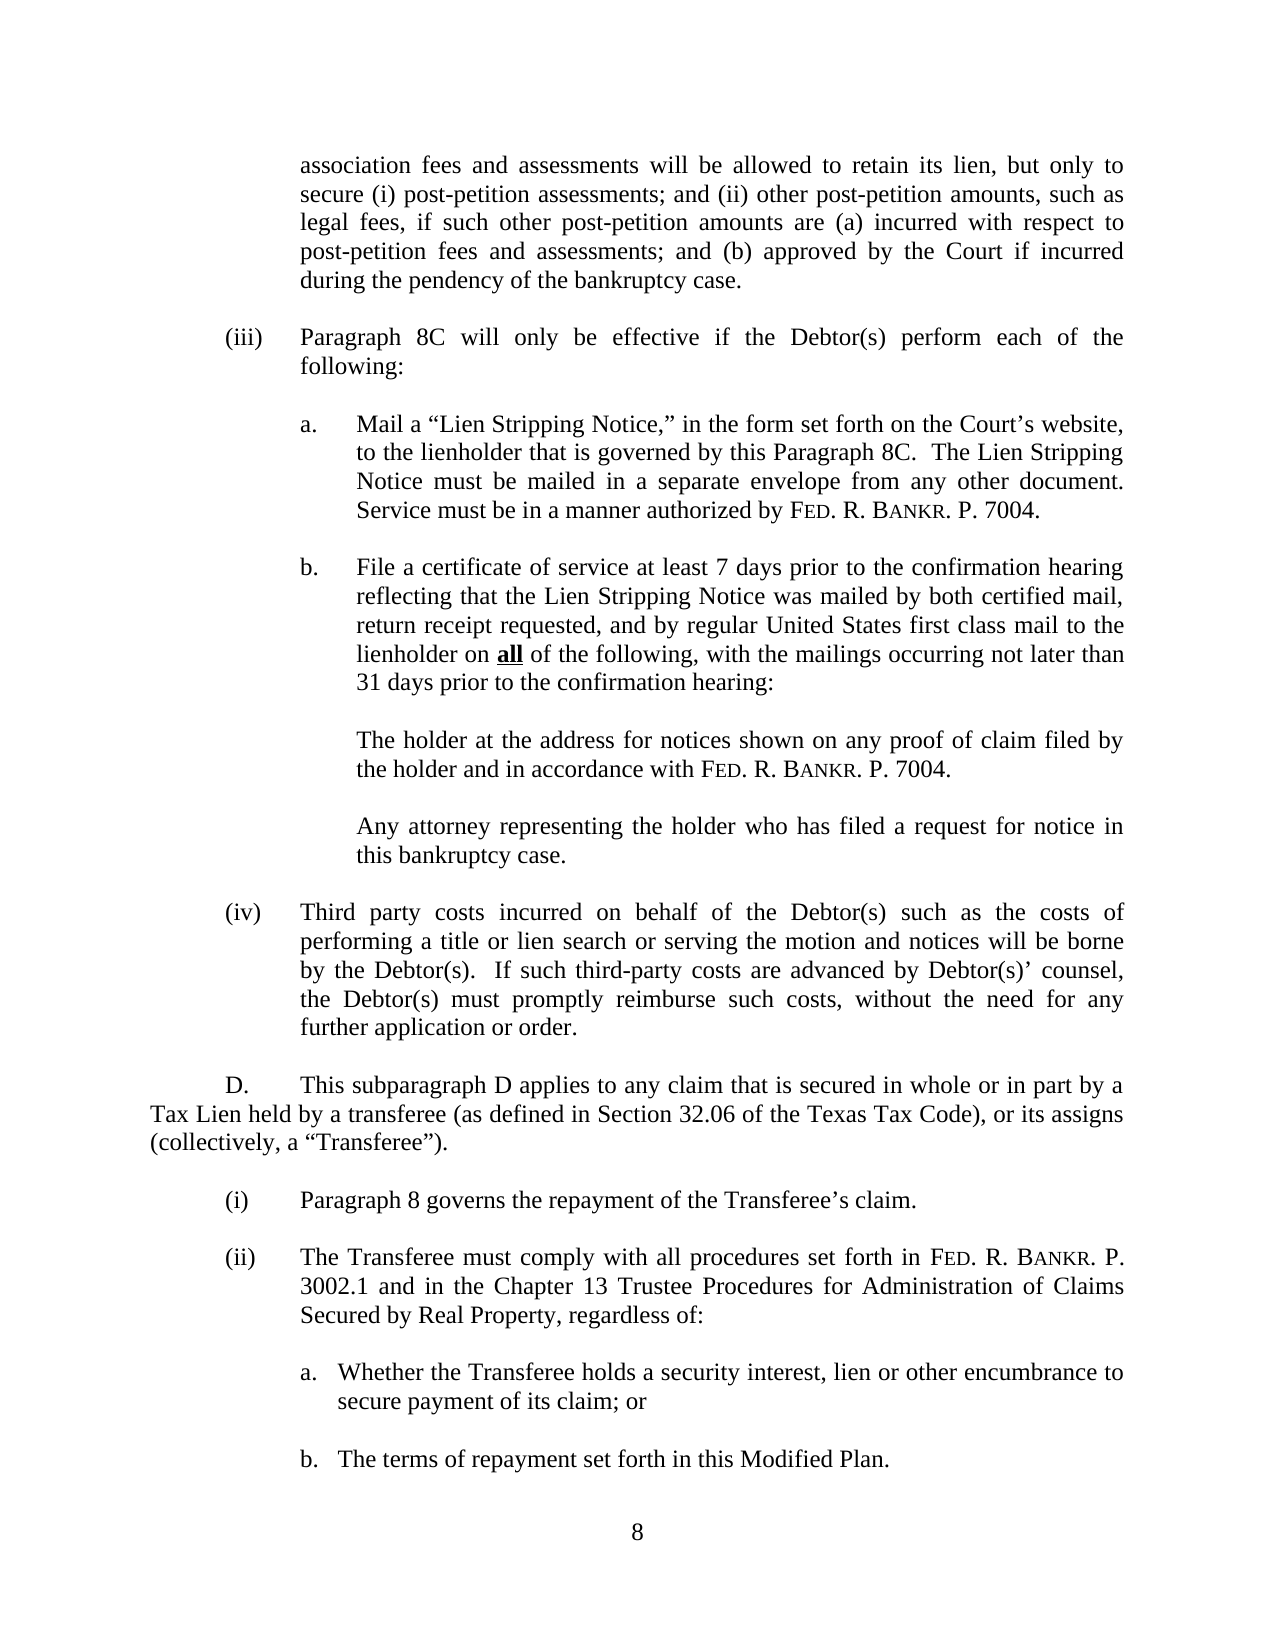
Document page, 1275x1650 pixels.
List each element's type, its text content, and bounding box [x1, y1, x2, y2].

list Whether the Transferee holds a security interest, lien or other encumbrance to secure payment of its claim; or [300, 1357, 1125, 1415]
list Paragraph 8 governs the repayment of the Transferee’s claim. [225, 1185, 1125, 1214]
text D. This subparagraph D applies to any claim that is secured in whole or in part by a Tax Lien held by a transferee (as defined in Section 32.06 of the Texas Tax Code), or its assigns (collectively, a “Transferee”). [150, 1070, 1125, 1156]
list Paragraph 8C will only be effective if the Debtor(s) perform each of the following: [225, 322, 1125, 380]
list File a certificate of service at least 7 days prior to the confirmation hearing reflecting that the Lien Stripping Notice was mailed by both certified mail, return receipt requested, and by regular United States first class mail to the lienholder on all of the following, with the mailings occurring not later than 31 days prior to the confirmation hearing: [300, 552, 1125, 696]
list The terms of repayment set forth in this Modified Plan. [300, 1444, 1125, 1472]
list The Transferee must comply with all procedures set forth in Fed. R. Bankr. P. 3002.1 and in the Chapter 13 Trustee Procedures for Administration of Claims Secured by Real Property, regardless of: [225, 1242, 1125, 1329]
text The holder at the address for notices shown on any proof of claim filed by the holder and in accordance with Fed. R. Bankr. P. 7004. [356, 725, 1125, 782]
list Mail a “Lien Stripping Notice,” in the form set forth on the Court’s website, to the lienholder that is governed by this Paragraph 8C. The Lien Stripping Notice must be mailed in a separate envelope from any other document. Service must be in a manner authorized by Fed. R. Bankr. P. 7004. [300, 409, 1125, 524]
list Third party costs incurred on behalf of the Debtor(s) such as the costs of performing a title or lien search or serving the motion and notices will be borne by the Debtor(s). If such third-party costs are advanced by Debtor(s)’ counsel, the Debtor(s) must promptly reimburse such costs, without the need for any further application or order. [225, 897, 1125, 1041]
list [225, 150, 1125, 294]
text Any attorney representing the holder who has filed a request for notice in this bankruptcy case. [356, 811, 1125, 869]
